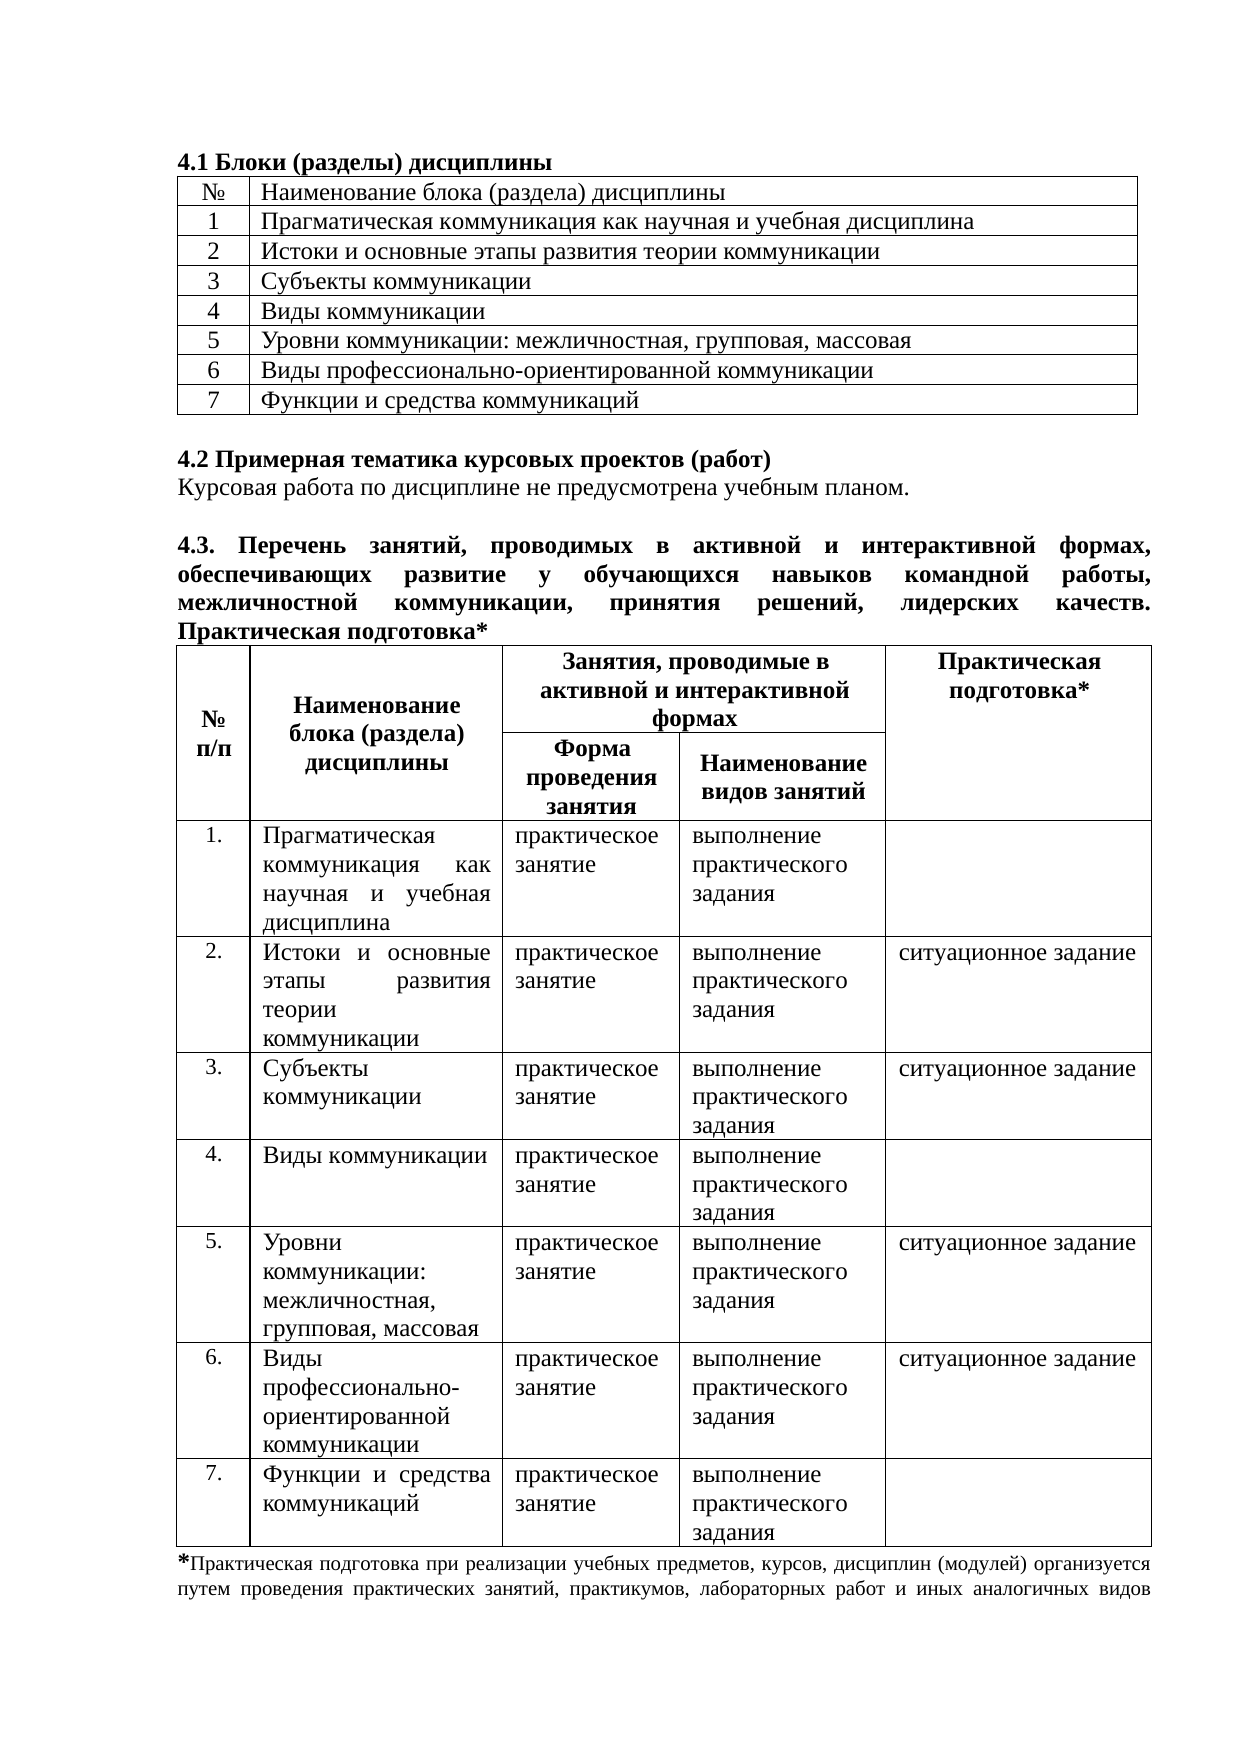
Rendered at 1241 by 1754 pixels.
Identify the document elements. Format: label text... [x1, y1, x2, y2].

table_cell выполнение практического задания [680, 1140, 885, 1226]
table_cell практическое занятие [503, 937, 679, 1052]
table_cell 6 [178, 355, 249, 384]
table_cell ситуационное задание [886, 1343, 1151, 1458]
table_cell практическое занятие [503, 1227, 679, 1342]
table_cell Субъекты коммуникации [250, 266, 1137, 295]
table_cell 5. [177, 1227, 249, 1342]
table_cell практическое занятие [503, 1459, 679, 1546]
table_cell [886, 821, 1151, 936]
table_cell 3. [177, 1053, 249, 1139]
table_header Занятия, проводимые в активной и интерактивной формах [503, 646, 885, 732]
text 4.2 Примерная тематика курсовых проектов (работ) [177, 444, 1152, 472]
table_cell Истоки и основные этапы развития теории коммуникации [250, 236, 1137, 265]
table_cell 7 [178, 385, 249, 414]
table_cell выполнение практического задания [680, 937, 885, 1052]
table_cell практическое занятие [503, 1053, 679, 1139]
text 4.3. Перечень занятий, проводимых в активной и интерактивной формах, обеспечивающих развитие у обучающихся навыков командной работы, межличностной коммуникации, принятия решений, лидерских качеств. Практическая подготовка* [177, 530, 1152, 645]
table_cell 4. [177, 1140, 249, 1226]
table_cell Уровни коммуникации: межличностная, групповая, массовая [251, 1227, 502, 1342]
text Курсовая работа по дисциплине не предусмотрена учебным планом. [177, 472, 1152, 501]
table_cell 5 [178, 326, 249, 354]
table_cell 7. [177, 1459, 249, 1546]
table_cell Прагматическая коммуникация как научная и учебная дисциплина [250, 206, 1137, 235]
table_cell 2. [177, 937, 249, 1052]
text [177, 1547, 1152, 1599]
table_cell Наименование видов занятий [680, 733, 885, 819]
table_cell Субъекты коммуникации [251, 1053, 502, 1139]
table_cell Виды профессионально-ориентированной коммуникации [251, 1343, 502, 1458]
table_cell Уровни коммуникации: межличностная, групповая, массовая [250, 326, 1137, 354]
table_cell Виды коммуникации [250, 296, 1137, 324]
table_cell Истоки и основные этапы развития теории коммуникации [251, 937, 502, 1052]
table_header Практическая подготовка* [886, 646, 1151, 819]
table_cell 4 [178, 296, 249, 324]
table_cell ситуационное задание [886, 1227, 1151, 1342]
table_cell практическое занятие [503, 821, 679, 936]
table_cell 1 [178, 206, 249, 235]
table_cell Форма проведения занятия [503, 733, 679, 819]
table_cell Прагматическая коммуникация как научная и учебная дисциплина [251, 821, 502, 936]
table_cell Виды профессионально-ориентированной коммуникации [250, 355, 1137, 384]
table_cell 2 [178, 236, 249, 265]
text 4.1 Блоки (разделы) дисциплины [177, 147, 1152, 176]
table_cell 6. [177, 1343, 249, 1458]
table_cell [886, 1459, 1151, 1546]
table_cell [886, 1140, 1151, 1226]
table_cell Виды коммуникации [251, 1140, 502, 1226]
table_cell практическое занятие [503, 1140, 679, 1226]
table_cell выполнение практического задания [680, 1459, 885, 1546]
table_header № п/п [177, 646, 249, 819]
table_cell практическое занятие [503, 1343, 679, 1458]
table_cell выполнение практического задания [680, 821, 885, 936]
table_cell выполнение практического задания [680, 1343, 885, 1458]
table_cell 3 [178, 266, 249, 295]
table_cell ситуационное задание [886, 1053, 1151, 1139]
table_header Наименование блока (раздела) дисциплины [250, 177, 1137, 205]
table_cell ситуационное задание [886, 937, 1151, 1052]
table_cell Функции и средства коммуникаций [251, 1459, 502, 1546]
table_cell выполнение практического задания [680, 1053, 885, 1139]
table_cell Функции и средства коммуникаций [250, 385, 1137, 414]
table_cell выполнение практического задания [680, 1227, 885, 1342]
table_cell 1. [177, 821, 249, 936]
table_header № [178, 177, 249, 205]
table_header Наименование блока (раздела) дисциплины [251, 646, 502, 819]
